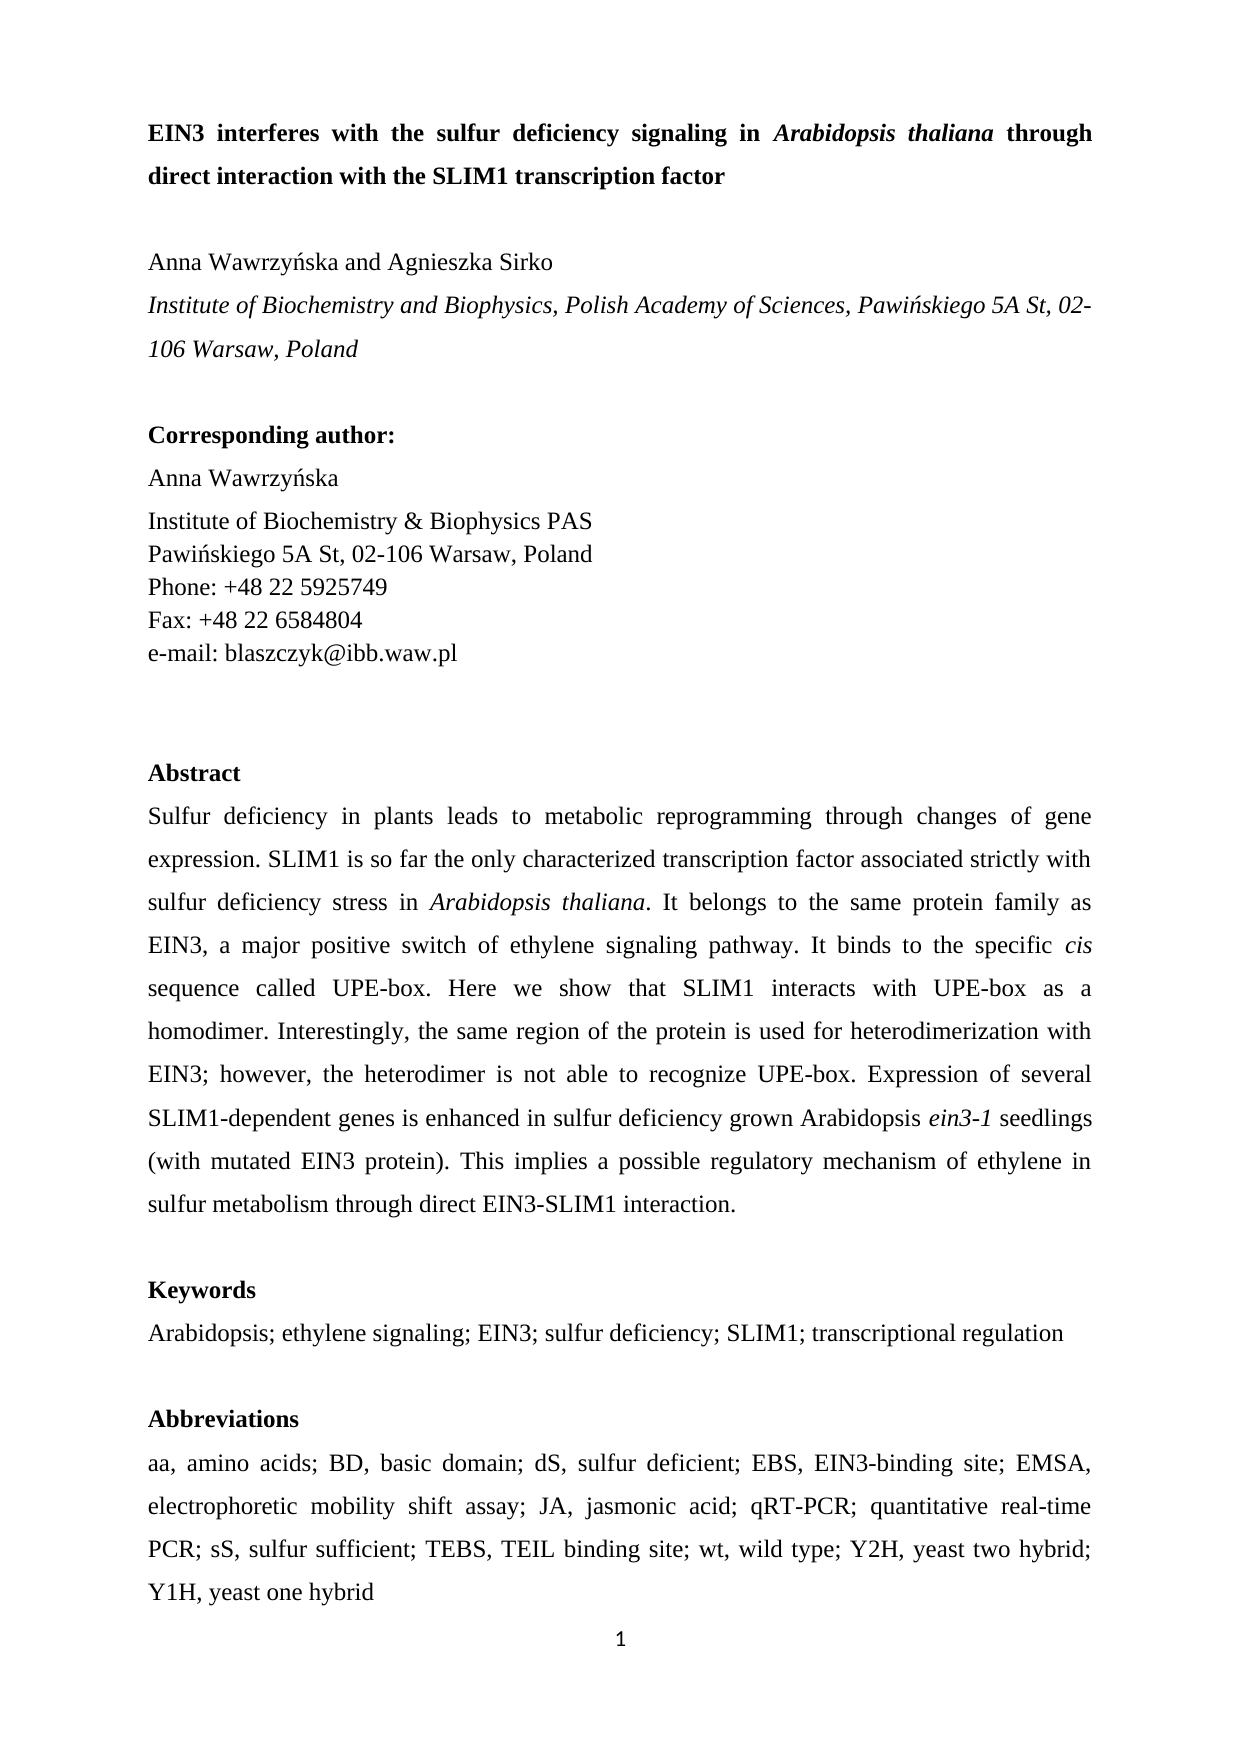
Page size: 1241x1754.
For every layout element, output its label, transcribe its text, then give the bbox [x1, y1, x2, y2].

text Anna Wawrzyńska [148, 463, 1092, 492]
text Abstract [148, 758, 1092, 786]
text e-mail: blaszczyk@ibb.waw.pl [148, 638, 1092, 667]
text Fax: +48 22 6584804 [148, 605, 1092, 634]
text Pawińskiego 5A St, 02-106 Warsaw, Poland [148, 539, 1092, 568]
text Corresponding author: [148, 420, 1092, 449]
text aa, amino acids; BD, basic domain; dS, sulfur deficient; EBS, EIN3-binding site; EMSA, electrophoretic mobility shift assay; JA, jasmonic acid; qRT-PCR; quantitative real-time PCR; sS, sulfur sufficient; TEBS, TEIL binding site; wt, wild type; Y2H, yeast two hybrid; Y1H, yeast one hybrid [148, 1448, 1092, 1606]
text Institute of Biochemistry and Biophysics, Polish Academy of Sciences, Pawińskiego 5A St, 02-106 Warsaw, Poland [148, 291, 1092, 362]
text Institute of Biochemistry & Biophysics PAS [148, 506, 1092, 535]
text Arabidopsis; ethylene signaling; EIN3; sulfur deficiency; SLIM1; transcriptional regulation [148, 1318, 1092, 1347]
text Sulfur deficiency in plants leads to metabolic reprogramming through changes of gene expression. SLIM1 is so far the only characterized transcription factor associated strictly with sulfur deficiency stress in Arabidopsis thaliana. It belongs to the same protein family as EIN3, a major positive switch of ethylene signaling pathway. It binds to the specific cis sequence called UPE-box. Here we show that SLIM1 interacts with UPE-box as a homodimer. Interestingly, the same region of the protein is used for heterodimerization with EIN3; however, the heterodimer is not able to recognize UPE-box. Expression of several SLIM1-dependent genes is enhanced in sulfur deficiency grown Arabidopsis ein3-1 seedlings (with mutated EIN3 protein). This implies a possible regulatory mechanism of ethylene in sulfur metabolism through direct EIN3-SLIM1 interaction. [148, 801, 1092, 1218]
text Abbreviations [148, 1404, 1092, 1433]
text Anna Wawrzyńska and Agnieszka Sirko [148, 247, 1092, 276]
text Phone: +48 22 5925749 [148, 572, 1092, 601]
text Keywords [148, 1275, 1092, 1304]
text EIN3 interferes with the sulfur deficiency signaling in Arabidopsis thaliana through direct interaction with the SLIM1 transcription factor [148, 118, 1092, 190]
